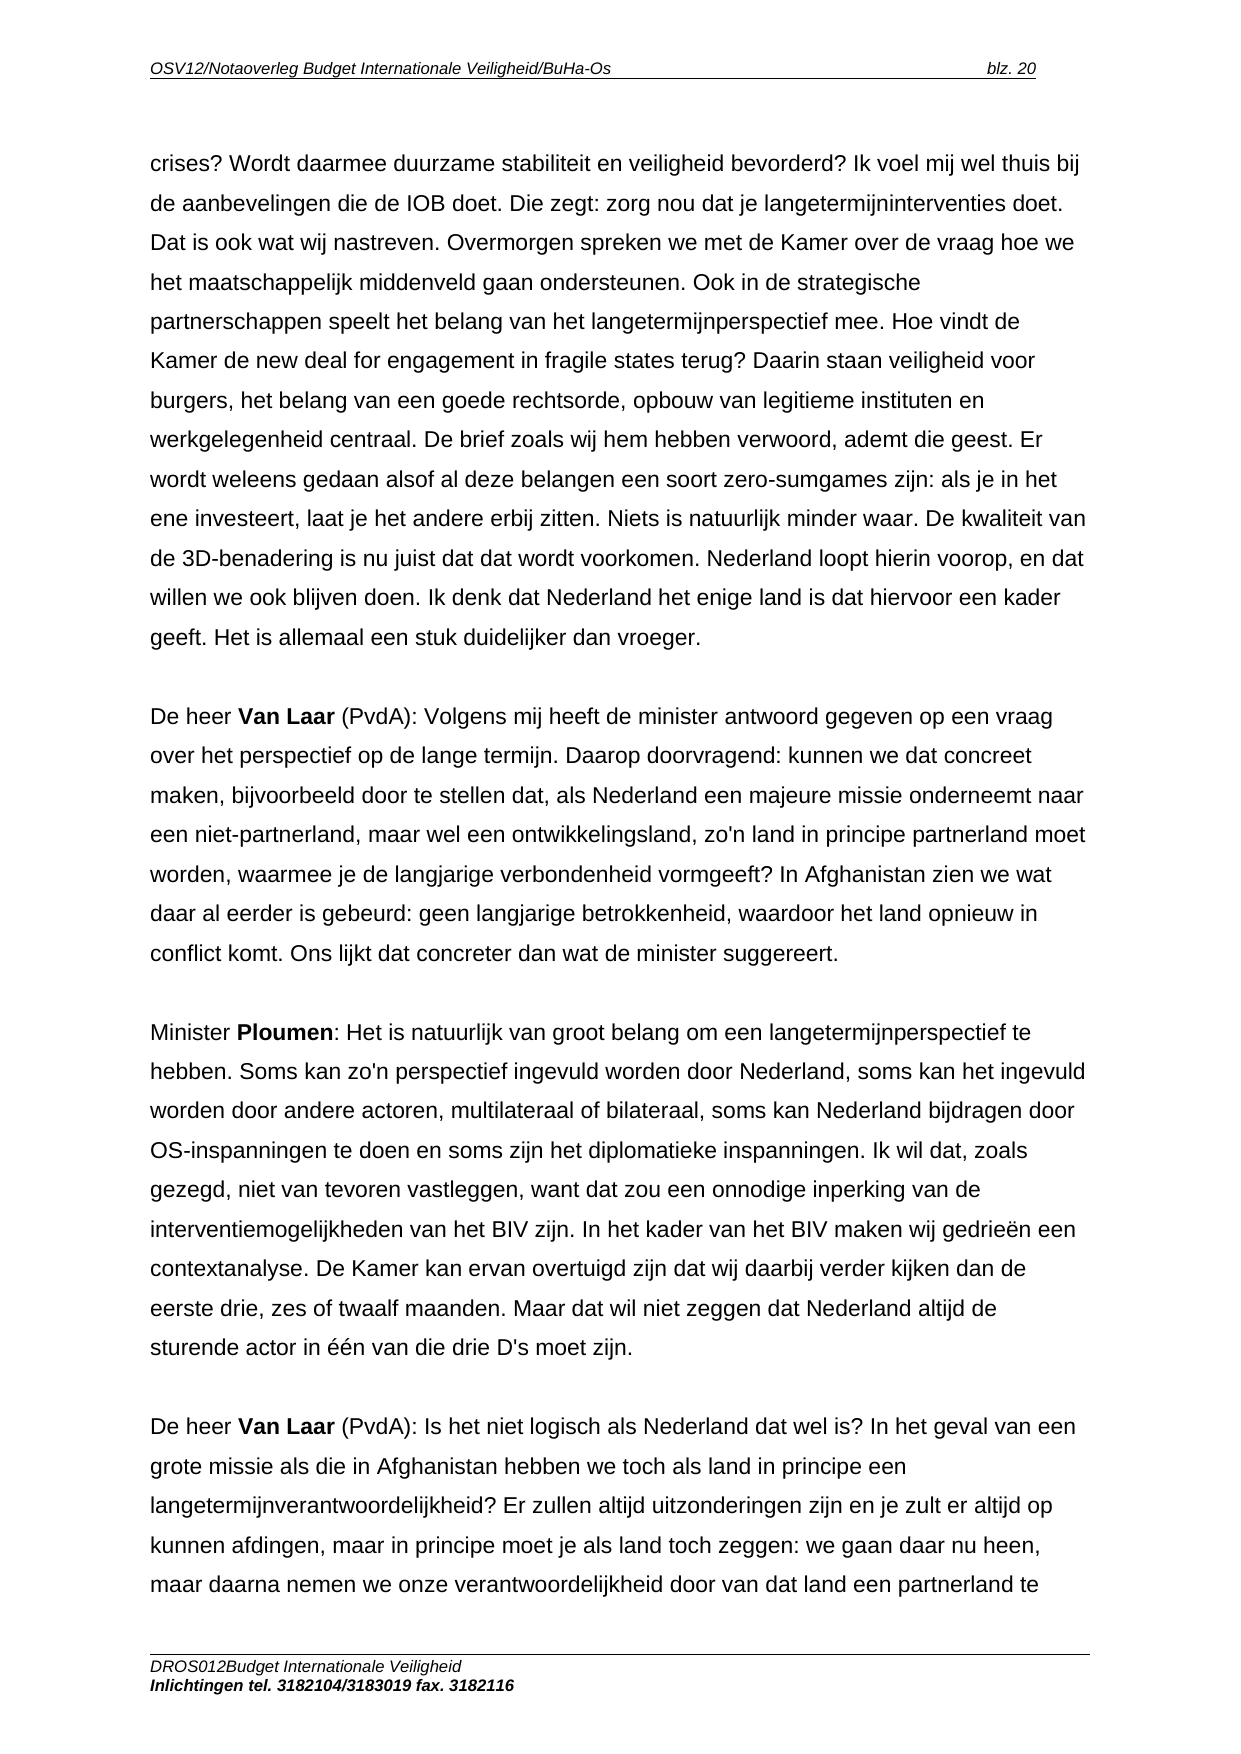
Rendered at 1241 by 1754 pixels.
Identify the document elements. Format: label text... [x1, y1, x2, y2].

text De heer Van Laar (PvdA): Volgens mij heeft de minister antwoord gegeven op een vraag over het perspectief op de lange termijn. Daarop doorvragend: kunnen we dat concreet maken, bijvoorbeeld door te stellen dat, als Nederland een majeure missie onderneemt naar een niet-partnerland, maar wel een ontwikkelingsland, zo'n land in principe partnerland moet worden, waarmee je de langjarige verbondenheid vormgeeft? In Afghanistan zien we wat daar al eerder is gebeurd: geen langjarige betrokkenheid, waardoor het land opnieuw in conflict komt. Ons lijkt dat concreter dan wat de minister suggereert. [150, 703, 1090, 966]
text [150, 150, 1090, 650]
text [150, 1413, 1090, 1598]
text Minister Ploumen: Het is natuurlijk van groot belang om een langetermijnperspectief te hebben. Soms kan zo'n perspectief ingevuld worden door Nederland, soms kan het ingevuld worden door andere actoren, multilateraal of bilateraal, soms kan Nederland bijdragen door OS-inspanningen te doen en soms zijn het diplomatieke inspanningen. Ik wil dat, zoals gezegd, niet van tevoren vastleggen, want dat zou een onnodige inperking van de interventiemogelijkheden van het BIV zijn. In het kader van het BIV maken wij gedrieën een contextanalyse. De Kamer kan ervan overtuigd zijn dat wij daarbij verder kijken dan de eerste drie, zes of twaalf maanden. Maar dat wil niet zeggen dat Nederland altijd de sturende actor in één van die drie D's moet zijn. [150, 1018, 1090, 1361]
